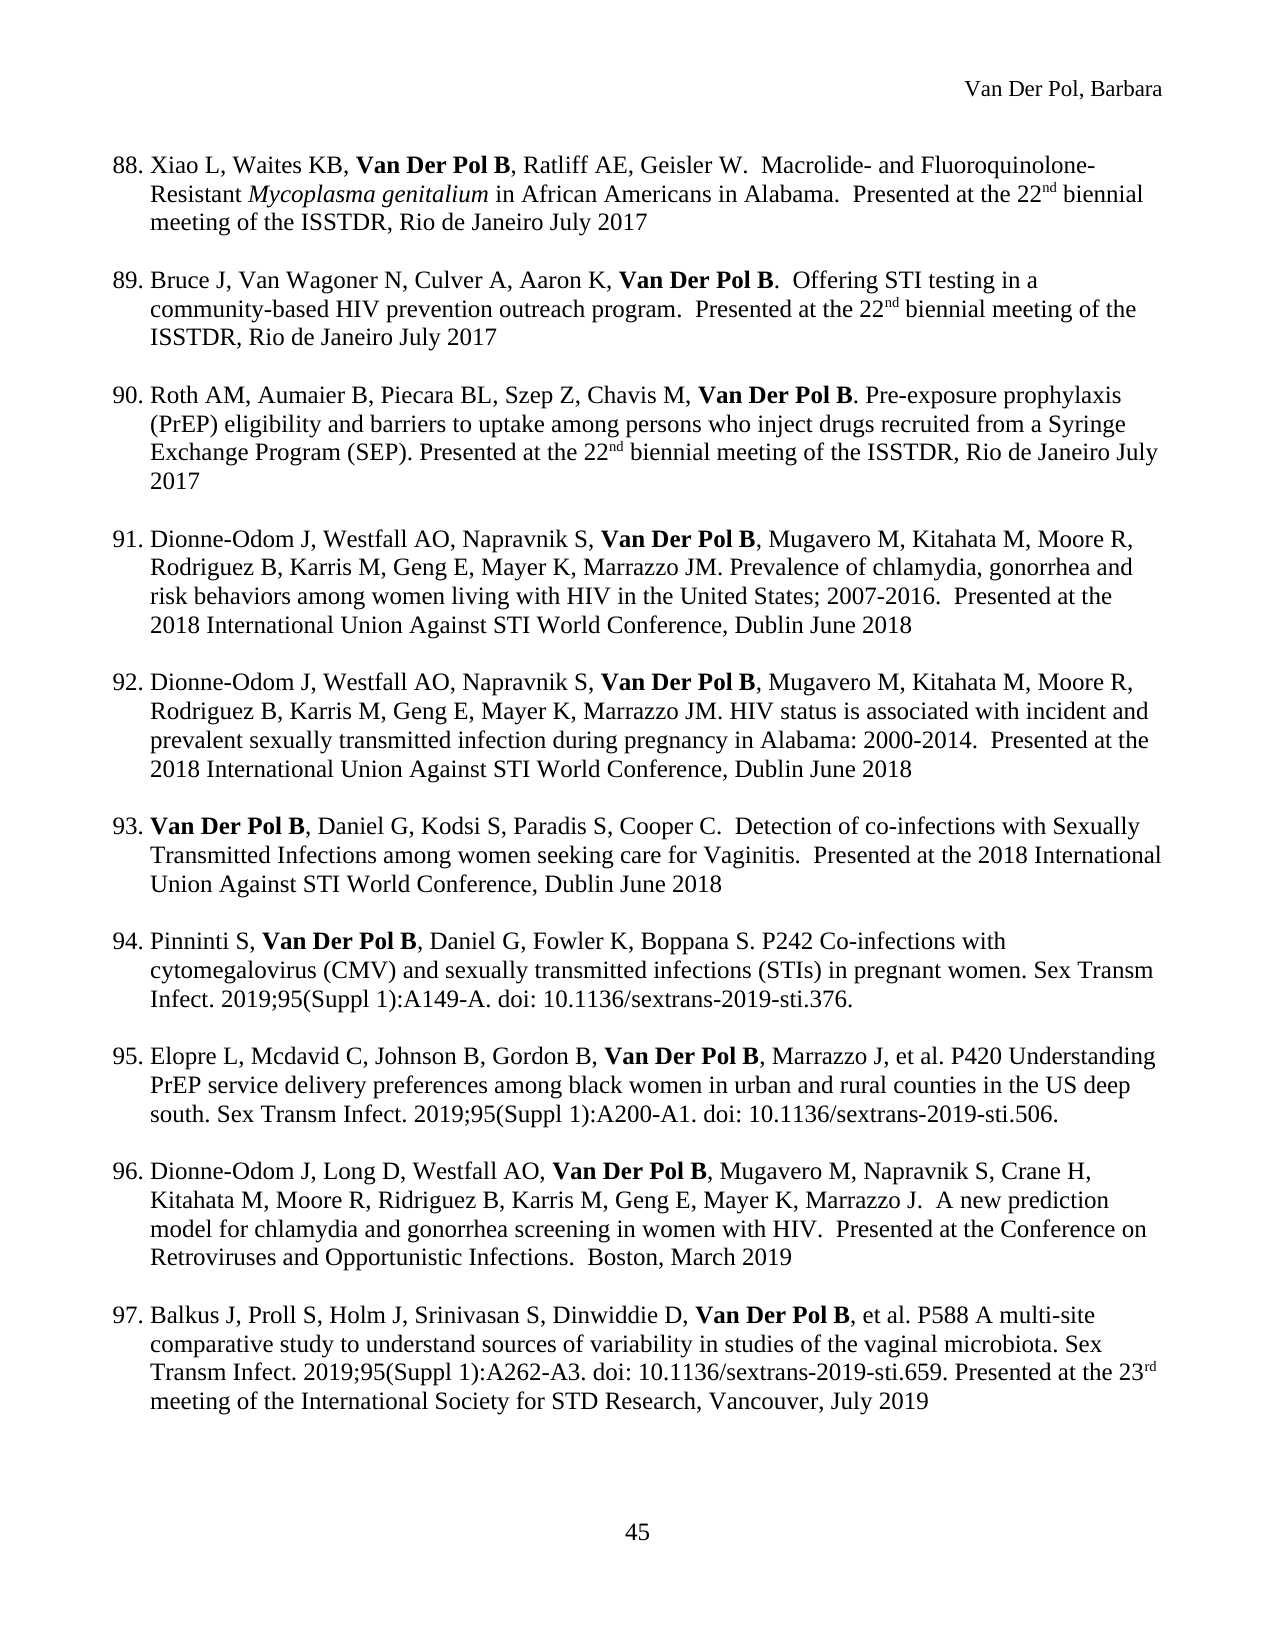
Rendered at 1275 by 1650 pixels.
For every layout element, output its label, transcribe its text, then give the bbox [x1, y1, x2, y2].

list Dionne-Odom J, Long D, Westfall AO, Van Der Pol B, Mugavero M, Napravnik S, Crane H, Kitahata M, Moore R, Ridriguez B, Karris M, Geng E, Mayer K, Marrazzo J. A new prediction model for chlamydia and gonorrhea screening in women with HIV. Presented at the Conference on Retroviruses and Opportunistic Infections. Boston, March 2019 [112, 1156, 1162, 1271]
list Pinninti S, Van Der Pol B, Daniel G, Fowler K, Boppana S. P242 Co-infections with cytomegalovirus (CMV) and sexually transmitted infections (STIs) in pregnant women. Sex Transm Infect. 2019;95(Suppl 1):A149-A. doi: 10.1136/sextrans-2019-sti.376. [112, 926, 1162, 1012]
list Dionne-Odom J, Westfall AO, Napravnik S, Van Der Pol B, Mugavero M, Kitahata M, Moore R, Rodriguez B, Karris M, Geng E, Mayer K, Marrazzo JM. HIV status is associated with incident and prevalent sexually transmitted infection during pregnancy in Alabama: 2000-2014. Presented at the 2018 International Union Against STI World Conference, Dublin June 2018 [112, 667, 1162, 782]
list Xiao L, Waites KB, Van Der Pol B, Ratliff AE, Geisler W. Macrolide- and Fluoroquinolone-Resistant Mycoplasma genitalium in African Americans in Alabama. Presented at the 22nd biennial meeting of the ISSTDR, Rio de Janeiro July 2017 [112, 150, 1162, 236]
list Dionne-Odom J, Westfall AO, Napravnik S, Van Der Pol B, Mugavero M, Kitahata M, Moore R, Rodriguez B, Karris M, Geng E, Mayer K, Marrazzo JM. Prevalence of chlamydia, gonorrhea and risk behaviors among women living with HIV in the United States; 2007-2016. Presented at the 2018 International Union Against STI World Conference, Dublin June 2018 [112, 524, 1162, 639]
list Van Der Pol B, Daniel G, Kodsi S, Paradis S, Cooper C. Detection of co-infections with Sexually Transmitted Infections among women seeking care for Vaginitis. Presented at the 2018 International Union Against STI World Conference, Dublin June 2018 [112, 811, 1162, 897]
list Balkus J, Proll S, Holm J, Srinivasan S, Dinwiddie D, Van Der Pol B, et al. P588 A multi-site comparative study to understand sources of variability in studies of the vaginal microbiota. Sex Transm Infect. 2019;95(Suppl 1):A262-A3. doi: 10.1136/sextrans-2019-sti.659. Presented at the 23rd meeting of the International Society for STD Research, Vancouver, July 2019 [112, 1300, 1162, 1415]
list Roth AM, Aumaier B, Piecara BL, Szep Z, Chavis M, Van Der Pol B. Pre-exposure prophylaxis (PrEP) eligibility and barriers to uptake among persons who inject drugs recruited from a Syringe Exchange Program (SEP). Presented at the 22nd biennial meeting of the ISSTDR, Rio de Janeiro July 2017 [112, 380, 1162, 495]
list Elopre L, Mcdavid C, Johnson B, Gordon B, Van Der Pol B, Marrazzo J, et al. P420 Understanding PrEP service delivery preferences among black women in urban and rural counties in the US deep south. Sex Transm Infect. 2019;95(Suppl 1):A200-A1. doi: 10.1136/sextrans-2019-sti.506. [112, 1041, 1162, 1127]
list Bruce J, Van Wagoner N, Culver A, Aaron K, Van Der Pol B. Offering STI testing in a community-based HIV prevention outreach program. Presented at the 22nd biennial meeting of the ISSTDR, Rio de Janeiro July 2017 [112, 265, 1162, 351]
